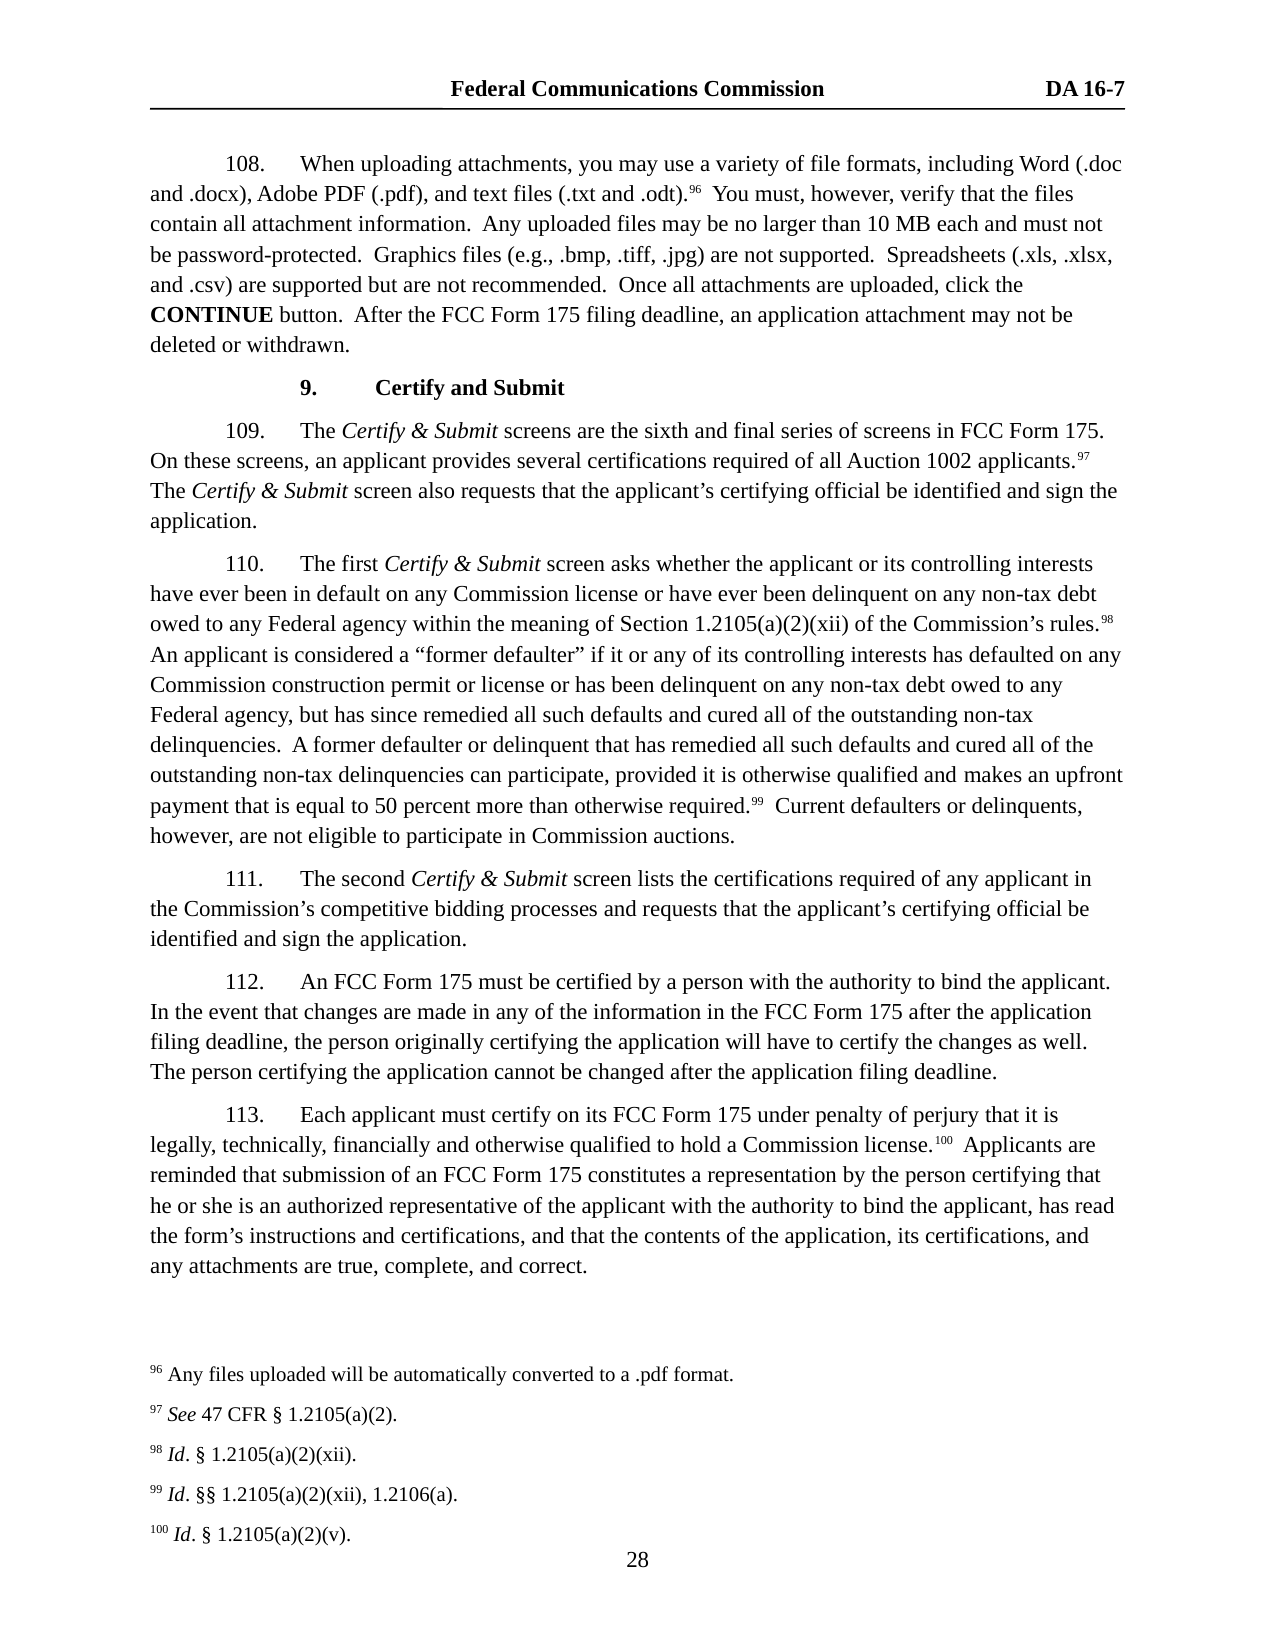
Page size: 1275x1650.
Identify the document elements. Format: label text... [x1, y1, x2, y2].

text Each applicant must certify on its FCC Form 175 under penalty of perjury that it is legally, technically, financially and otherwise qualified to hold a Commission license. Applicants are reminded that submission of an FCC Form 175 constitutes a representation by the person certifying that he or she is an authorized representative of the applicant with the authority to bind the applicant, has read the form’s instructions and certifications, and that the contents of the application, its certifications, and any attachments are true, complete, and correct. [150, 1101, 1125, 1278]
text The first Certify & Submit screen asks whether the applicant or its controlling interests have ever been in default on any Commission license or have ever been delinquent on any non-tax debt owed to any Federal agency within the meaning of Section 1.2105(a)(2)(xii) of the Commission’s rules. An applicant is considered a “former defaulter” if it or any of its controlling interests has defaulted on any Commission construction permit or license or has been delinquent on any non-tax debt owed to any Federal agency, but has since remedied all such defaults and cured all of the outstanding non-tax delinquencies. A former defaulter or delinquent that has remedied all such defaults and cured all of the outstanding non-tax delinquencies can participate, provided it is otherwise qualified and makes an upfront payment that is equal to 50 percent more than otherwise required. Current defaulters or delinquents, however, are not eligible to participate in Commission auctions. [150, 550, 1125, 848]
text The second Certify & Submit screen lists the certifications required of any applicant in the Commission’s competitive bidding processes and requests that the applicant’s certifying official be identified and sign the application. [150, 864, 1125, 951]
text When uploading attachments, you may use a variety of file formats, including Word (.doc and .docx), Adobe PDF (.pdf), and text files (.txt and .odt). You must, however, verify that the files contain all attachment information. Any uploaded files may be no larger than 10 MB each and must not be password-protected. Graphics files (e.g., .bmp, .tiff, .jpg) are not supported. Spreadsheets (.xls, .xlsx, and .csv) are supported but are not recommended. Once all attachments are uploaded, click the CONTINUE button. After the FCC Form 175 filing deadline, an application attachment may not be deleted or withdrawn. [150, 150, 1125, 358]
text An FCC Form 175 must be certified by a person with the authority to bind the applicant. In the event that changes are made in any of the information in the FCC Form 175 after the application filing deadline, the person originally certifying the application will have to certify the changes as well. The person certifying the application cannot be changed after the application filing deadline. [150, 968, 1125, 1085]
text The Certify & Submit screens are the sixth and final series of screens in FCC Form 175. On these screens, an applicant provides several certifications required of all Auction 1002 applicants. The Certify & Submit screen also requests that the applicant’s certifying official be identified and sign the application. [150, 417, 1125, 534]
subtitle Certify and Submit [300, 374, 1125, 400]
